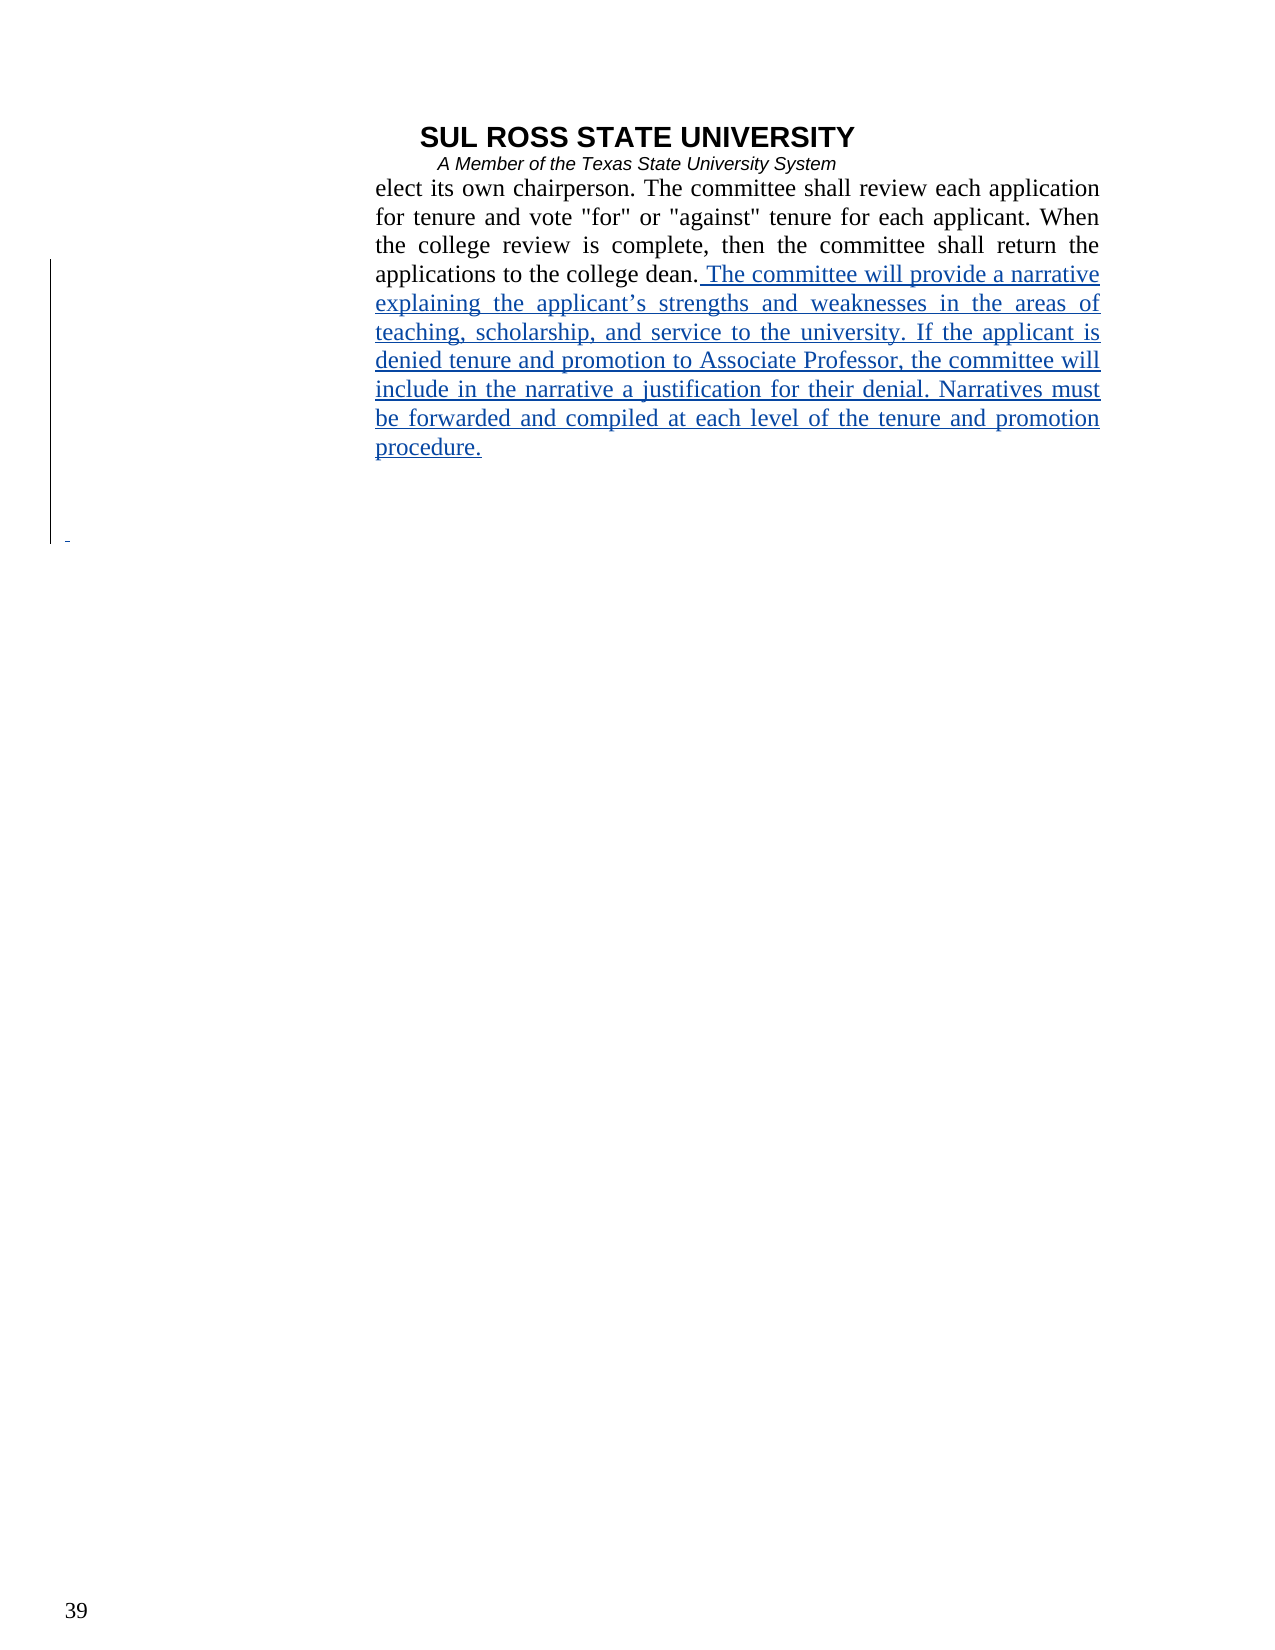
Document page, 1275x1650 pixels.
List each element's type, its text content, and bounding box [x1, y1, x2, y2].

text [375, 173, 1101, 313]
